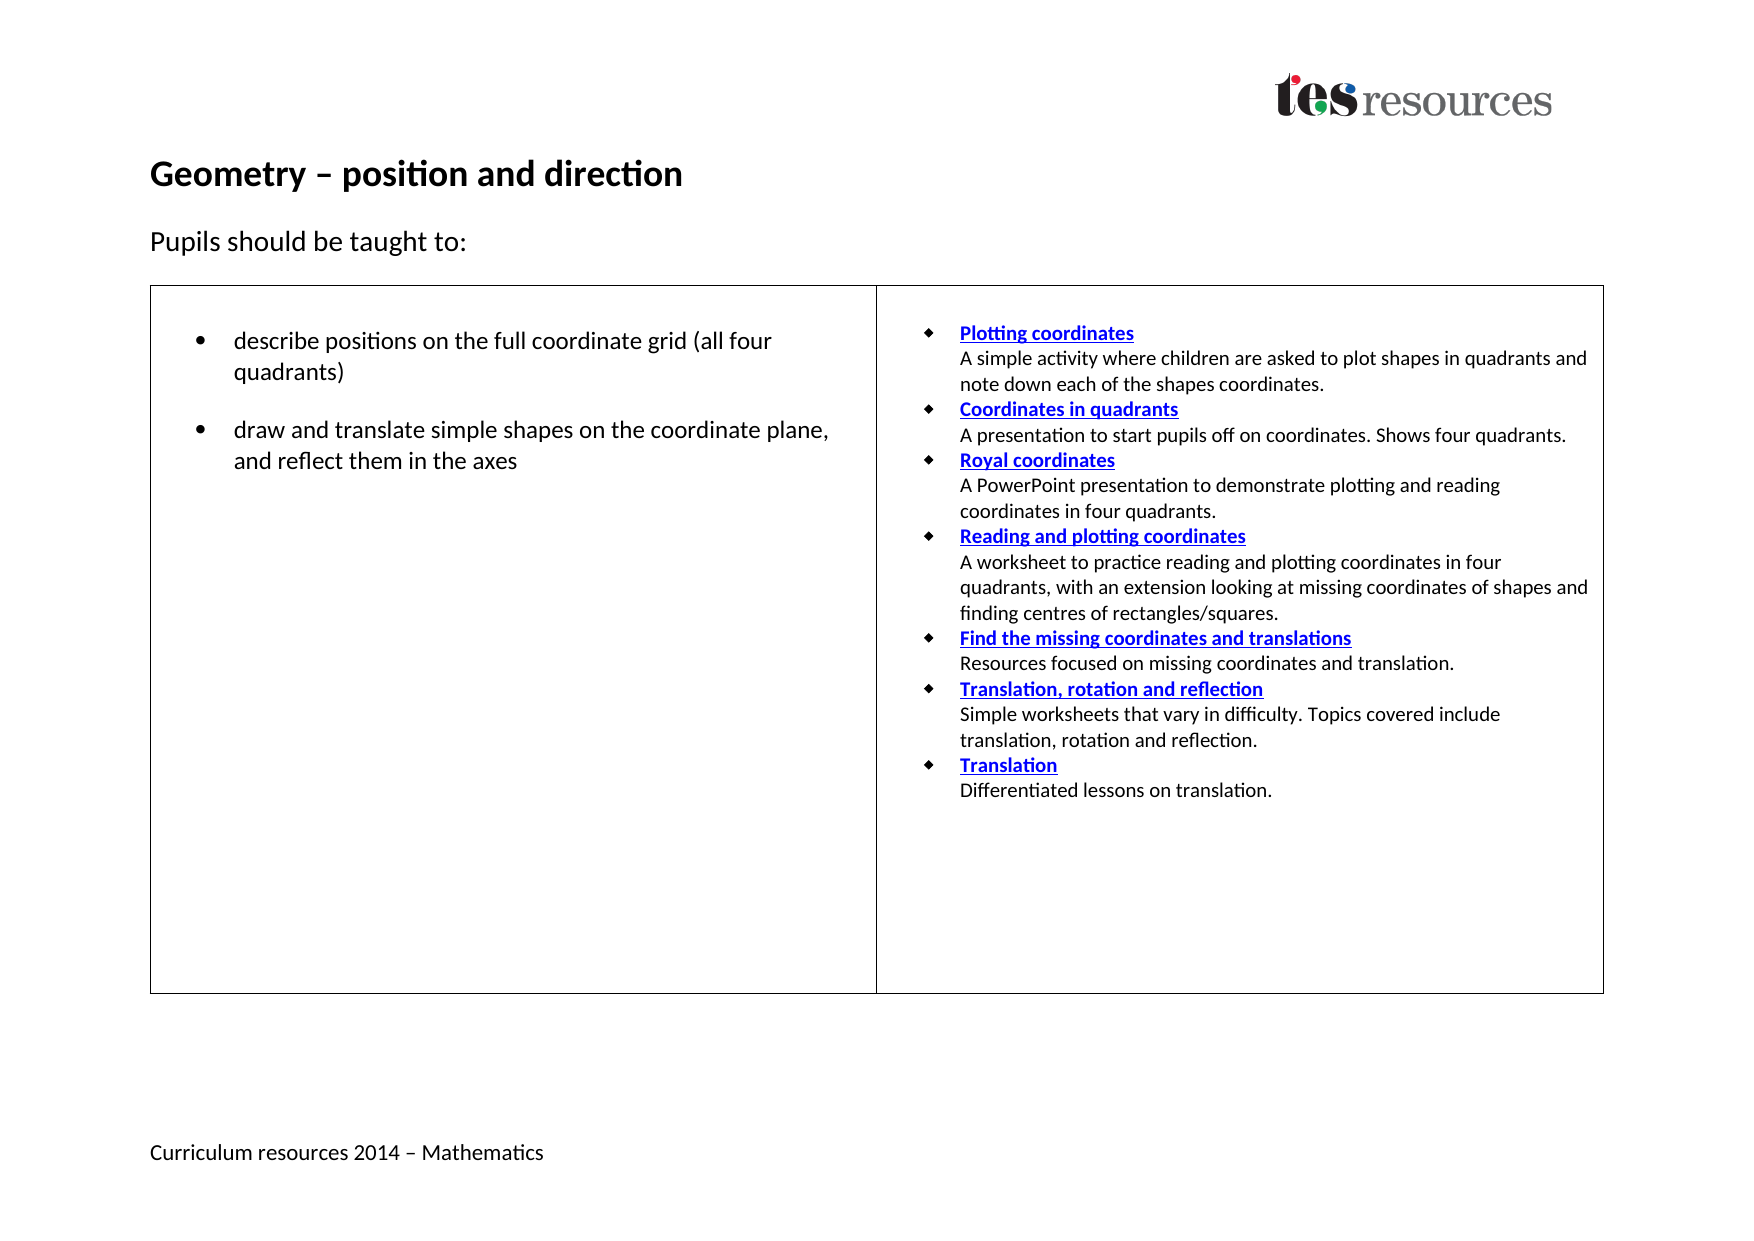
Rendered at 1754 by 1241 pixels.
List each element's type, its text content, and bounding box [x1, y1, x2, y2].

table_header Plotting coordinates A simple activity where children are asked to plot shapes in quadrants and note down each of the shapes coordinates. Coordinates in quadrants A presentation to start pupils off on coordinates. Shows four quadrants. Royal coordinates A PowerPoint presentation to demonstrate plotting and reading coordinates in four quadrants. Reading and plotting coordinates A worksheet to practice reading and plotting coordinates in four quadrants, with an extension looking at missing coordinates of shapes and finding centres of rectangles/squares. Find the missing coordinates and translations Resources focused on missing coordinates and translation. Translation, rotation and reflection Simple worksheets that vary in difficulty. Topics covered include translation, rotation and reflection. Translation Differentiated lessons on translation. [877, 286, 1603, 993]
picture [1275, 73, 1552, 131]
table_header describe positions on the full coordinate grid (all four quadrants) draw and translate simple shapes on the coordinate plane, and reflect them in the axes [151, 286, 876, 993]
text Pupils should be taught to: [150, 223, 1604, 259]
text Geometry – position and direction [150, 150, 1604, 196]
